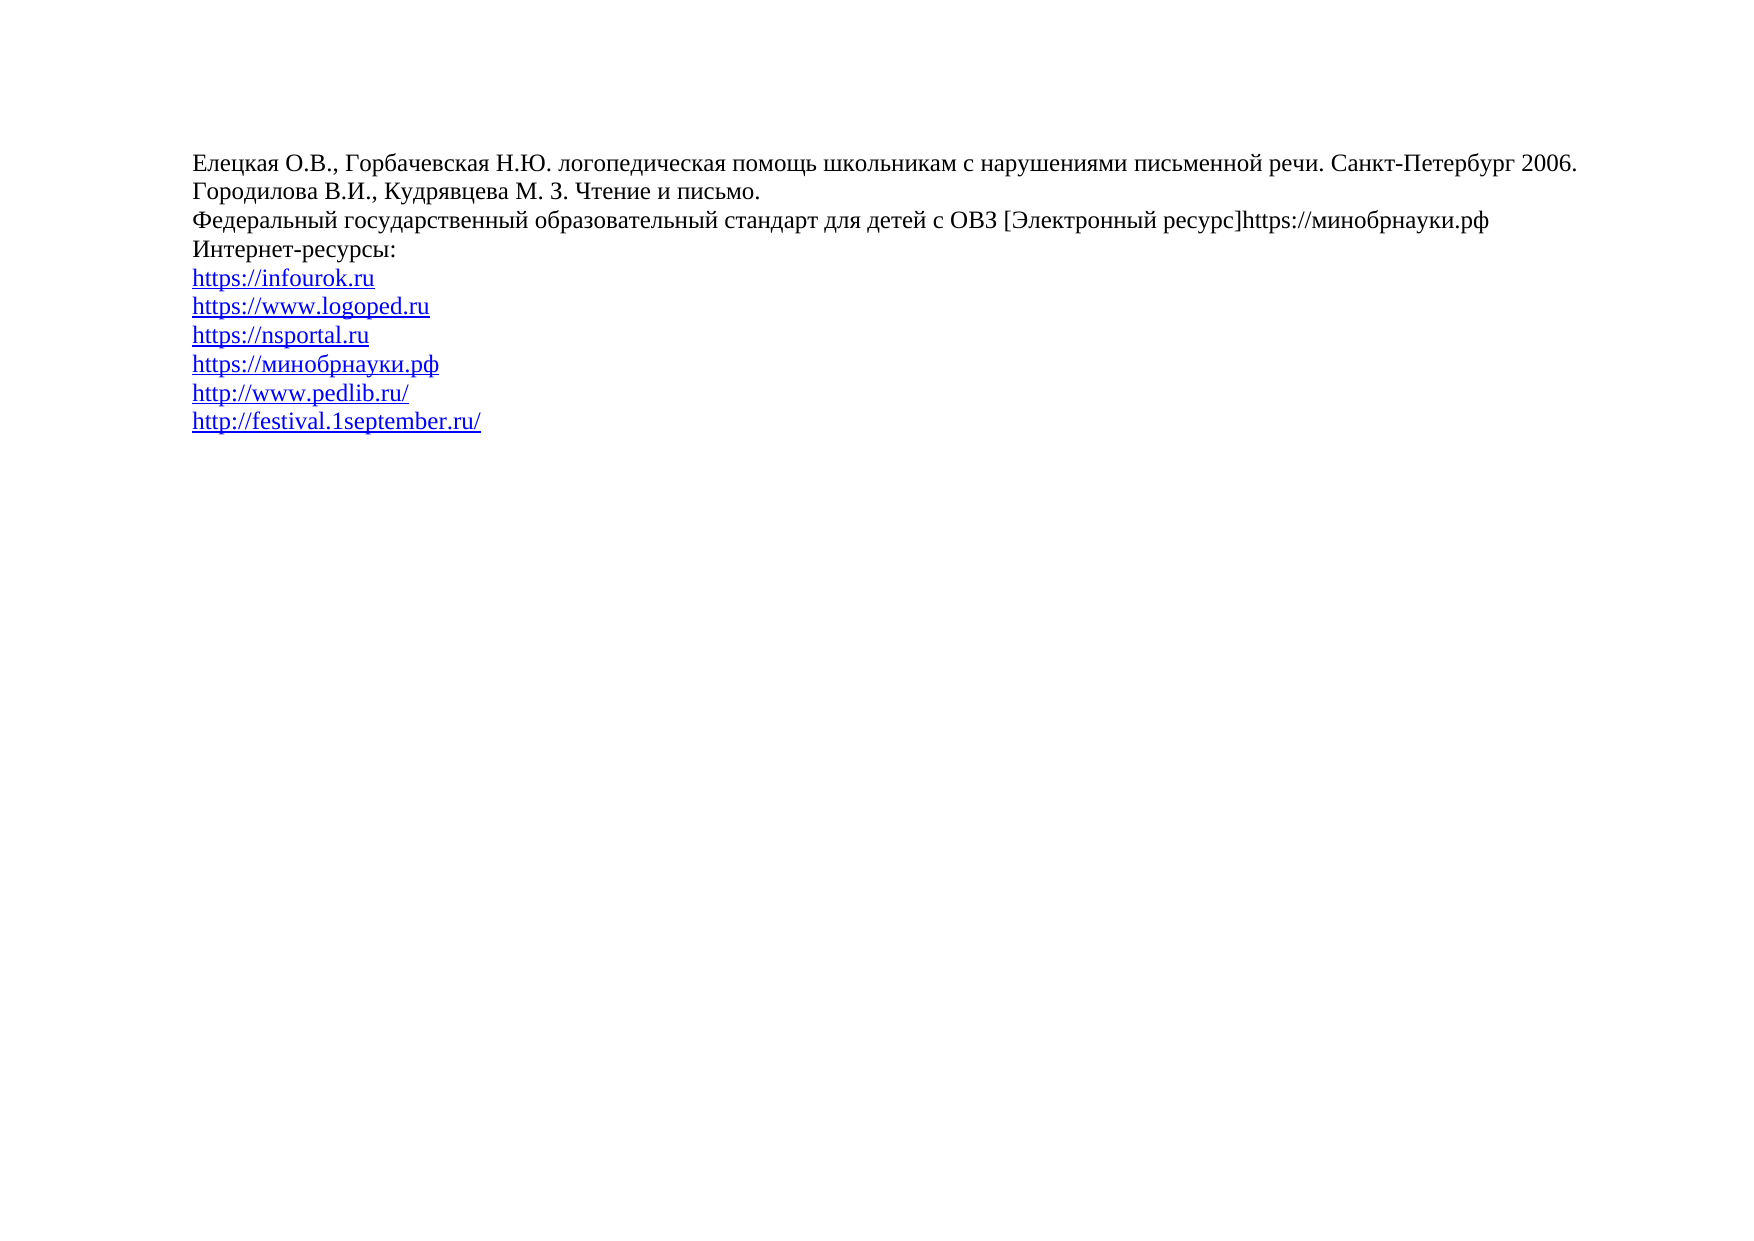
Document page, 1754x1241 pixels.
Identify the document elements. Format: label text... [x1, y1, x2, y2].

text http://www.pedlib.ru/ [118, 378, 1636, 406]
text Интернет-ресурсы: [118, 234, 1636, 263]
text http://festival.1september.ru/ [118, 406, 1636, 435]
text https://www.logoped.ru [118, 291, 1636, 320]
text Федеральный государственный образовательный стандарт для детей с ОВЗ [Электронный ресурс]https://минобрнауки.рф [118, 205, 1636, 234]
text Городилова В.И., Кудрявцева М. З. Чтение и письмо. [118, 176, 1636, 205]
text https://infourok.ru [118, 263, 1636, 291]
text https://nsportal.ru [118, 320, 1636, 349]
text Елецкая О.В., Горбачевская Н.Ю. логопедическая помощь школьникам с нарушениями письменной речи. Санкт-Петербург 2006. [118, 148, 1636, 176]
text https://минобрнауки.рф [118, 349, 1636, 378]
